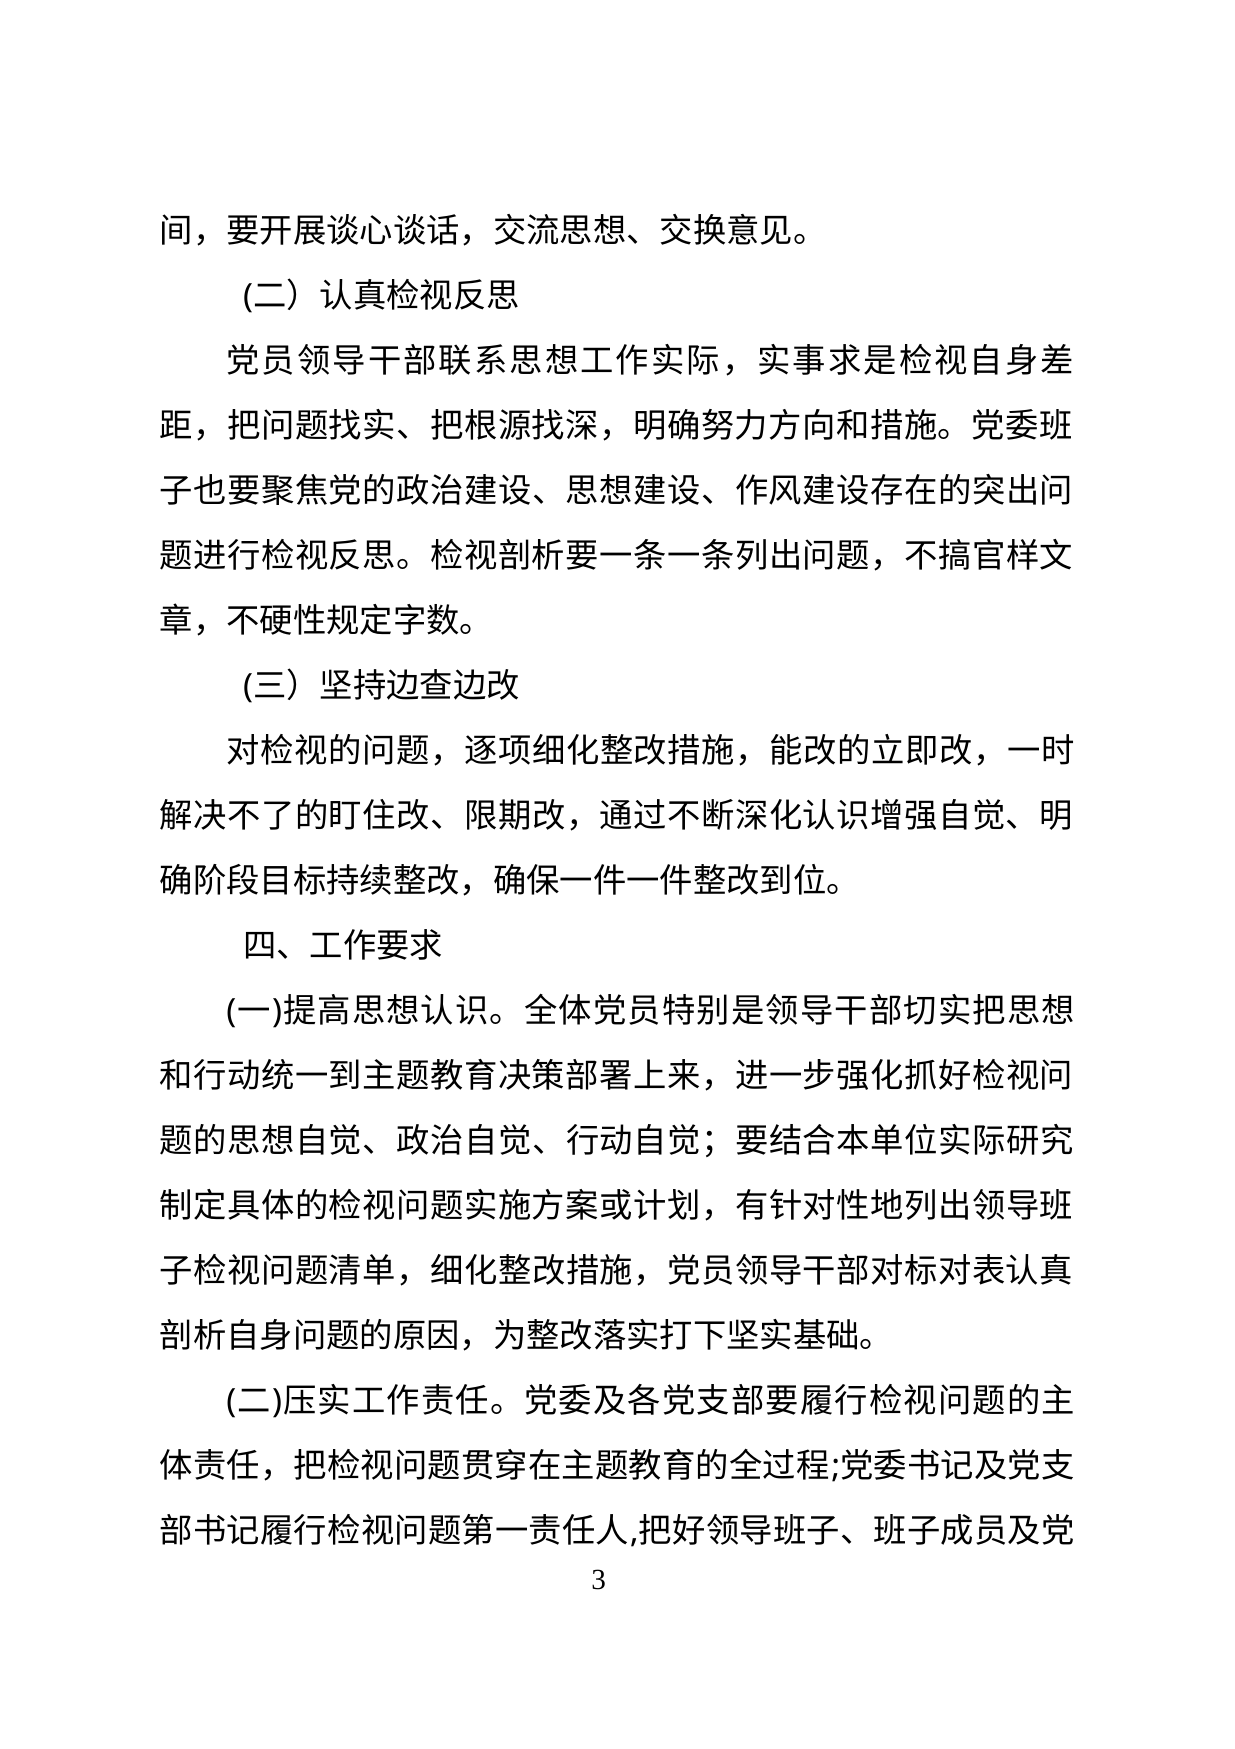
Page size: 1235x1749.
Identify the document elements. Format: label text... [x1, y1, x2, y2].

text 四、工作要求 [159, 911, 1075, 976]
text (一)提高思想认识。全体党员特别是领导干部切实把思想和行动统一到主题教育决策部署上来，进一步强化抓好检视问题的思想自觉、政治自觉、行动自觉；要结合本单位实际研究制定具体的检视问题实施方案或计划，有针对性地列出领导班子检视问题清单，细化整改措施，党员领导干部对标对表认真剖析自身问题的原因，为整改落实打下坚实基础。 [159, 976, 1075, 1366]
text (三）坚持边查边改 [159, 651, 1075, 716]
text (二）认真检视反思 [159, 261, 1075, 326]
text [159, 1366, 1075, 1561]
list 党员领导干部联系思想工作实际，实事求是检视自身差距，把问题找实、把根源找深，明确努力方向和措施。党委班子也要聚焦党的政治建设、思想建设、作风建设存在的突出问题进行检视反思。检视剖析要一条一条列出问题，不搞官样文章，不硬性规定字数。 [159, 326, 1075, 651]
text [159, 196, 1075, 261]
text 对检视的问题，逐项细化整改措施，能改的立即改，一时解决不了的盯住改、限期改，通过不断深化认识增强自觉、明确阶段目标持续整改，确保一件一件整改到位。 [159, 716, 1075, 911]
